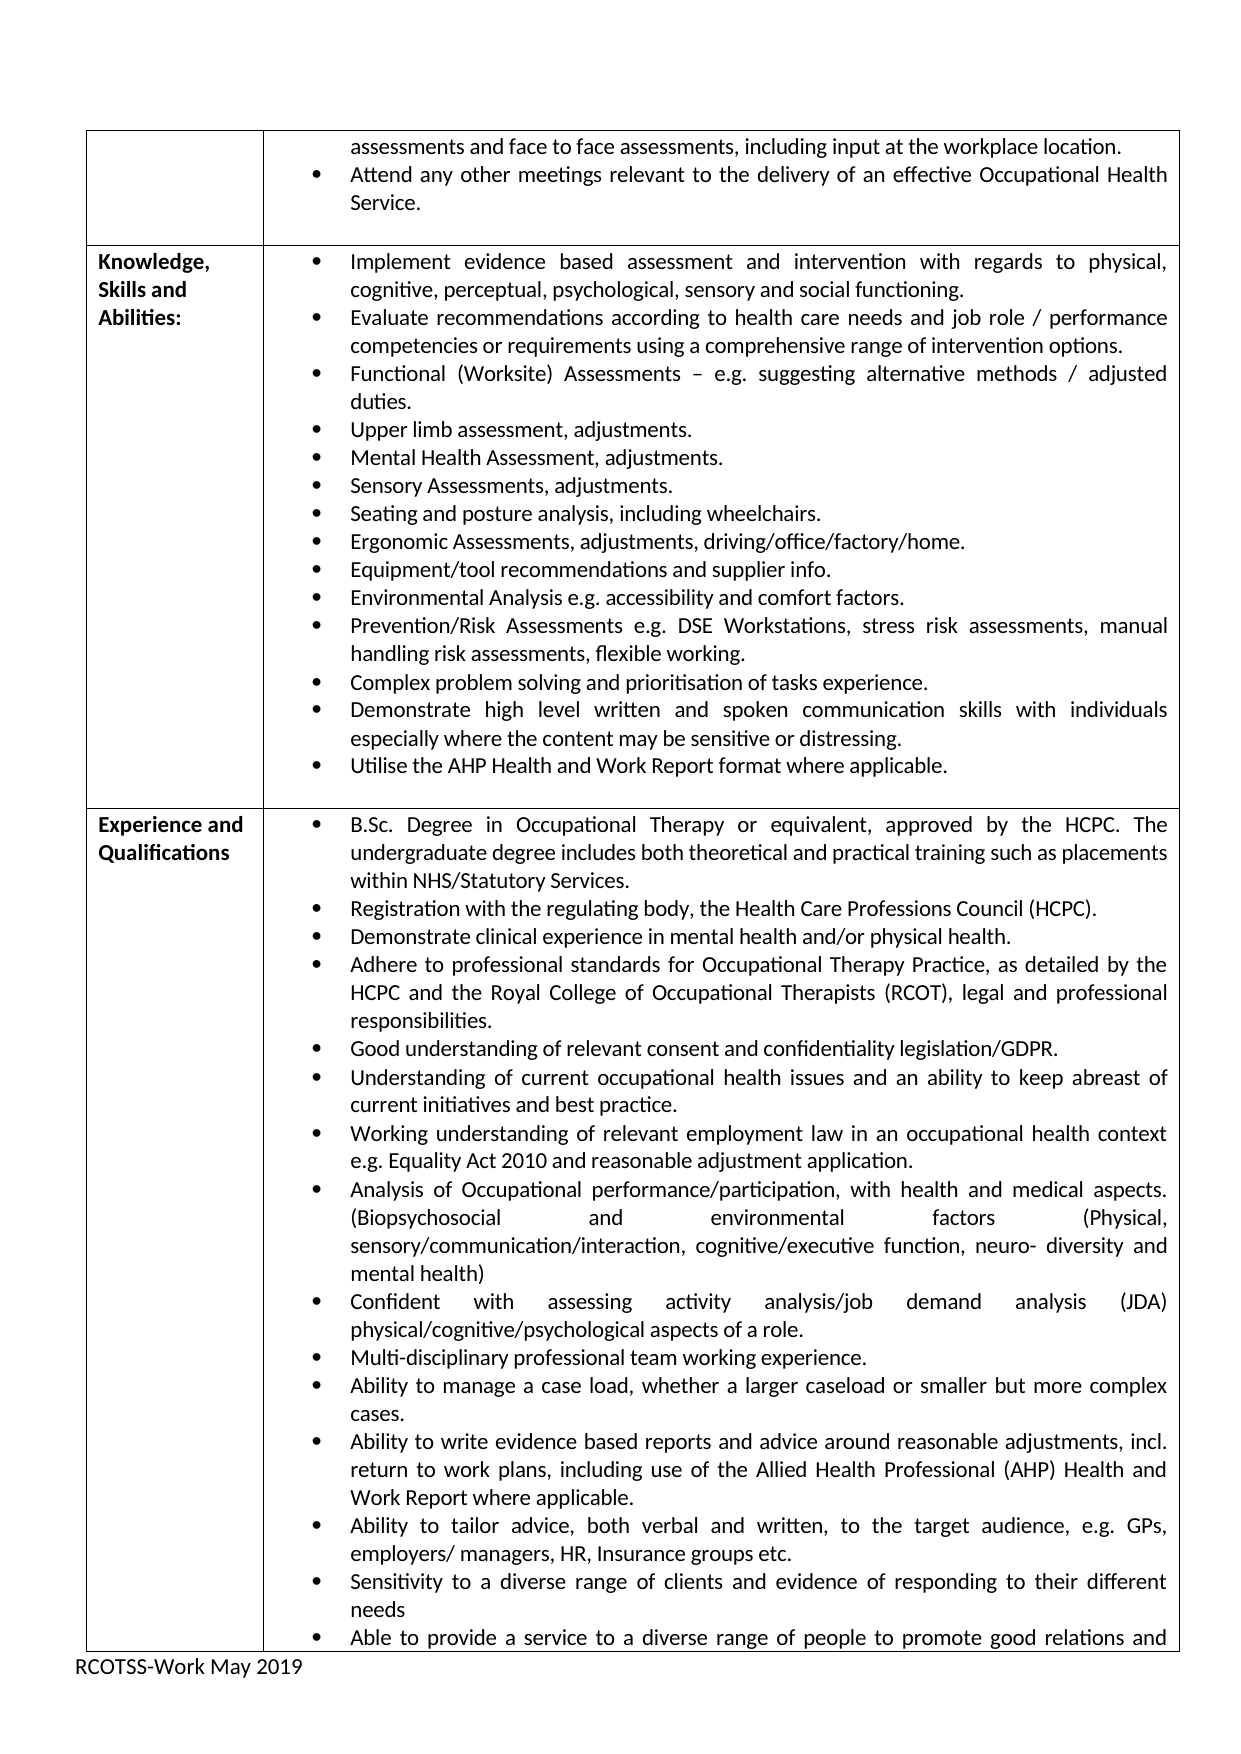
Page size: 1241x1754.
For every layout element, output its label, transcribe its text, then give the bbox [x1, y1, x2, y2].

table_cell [264, 809, 1179, 1651]
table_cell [264, 131, 1179, 244]
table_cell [87, 809, 263, 1651]
table_cell Implement evidence based assessment and intervention with regards to physical, cognitive, perceptual, psychological, sensory and social functioning. Evaluate recommendations according to health care needs and job role / performance competencies or requirements using a comprehensive range of intervention options. Functional (Worksite) Assessments – e.g. suggesting alternative methods / adjusted duties. Upper limb assessment, adjustments. Mental Health Assessment, adjustments. Sensory Assessments, adjustments. Seating and posture analysis, including wheelchairs. Ergonomic Assessments, adjustments, driving/office/factory/home. Equipment/tool recommendations and supplier info. Environmental Analysis e.g. accessibility and comfort factors. Prevention/Risk Assessments e.g. DSE Workstations, stress risk assessments, manual handling risk assessments, flexible working. Complex problem solving and prioritisation of tasks experience. Demonstrate high level written and spoken communication skills with individuals especially where the content may be sensitive or distressing. Utilise the AHP Health and Work Report format where applicable. [264, 246, 1179, 808]
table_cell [87, 131, 263, 244]
table_cell Knowledge, Skills and Abilities: [87, 246, 263, 808]
